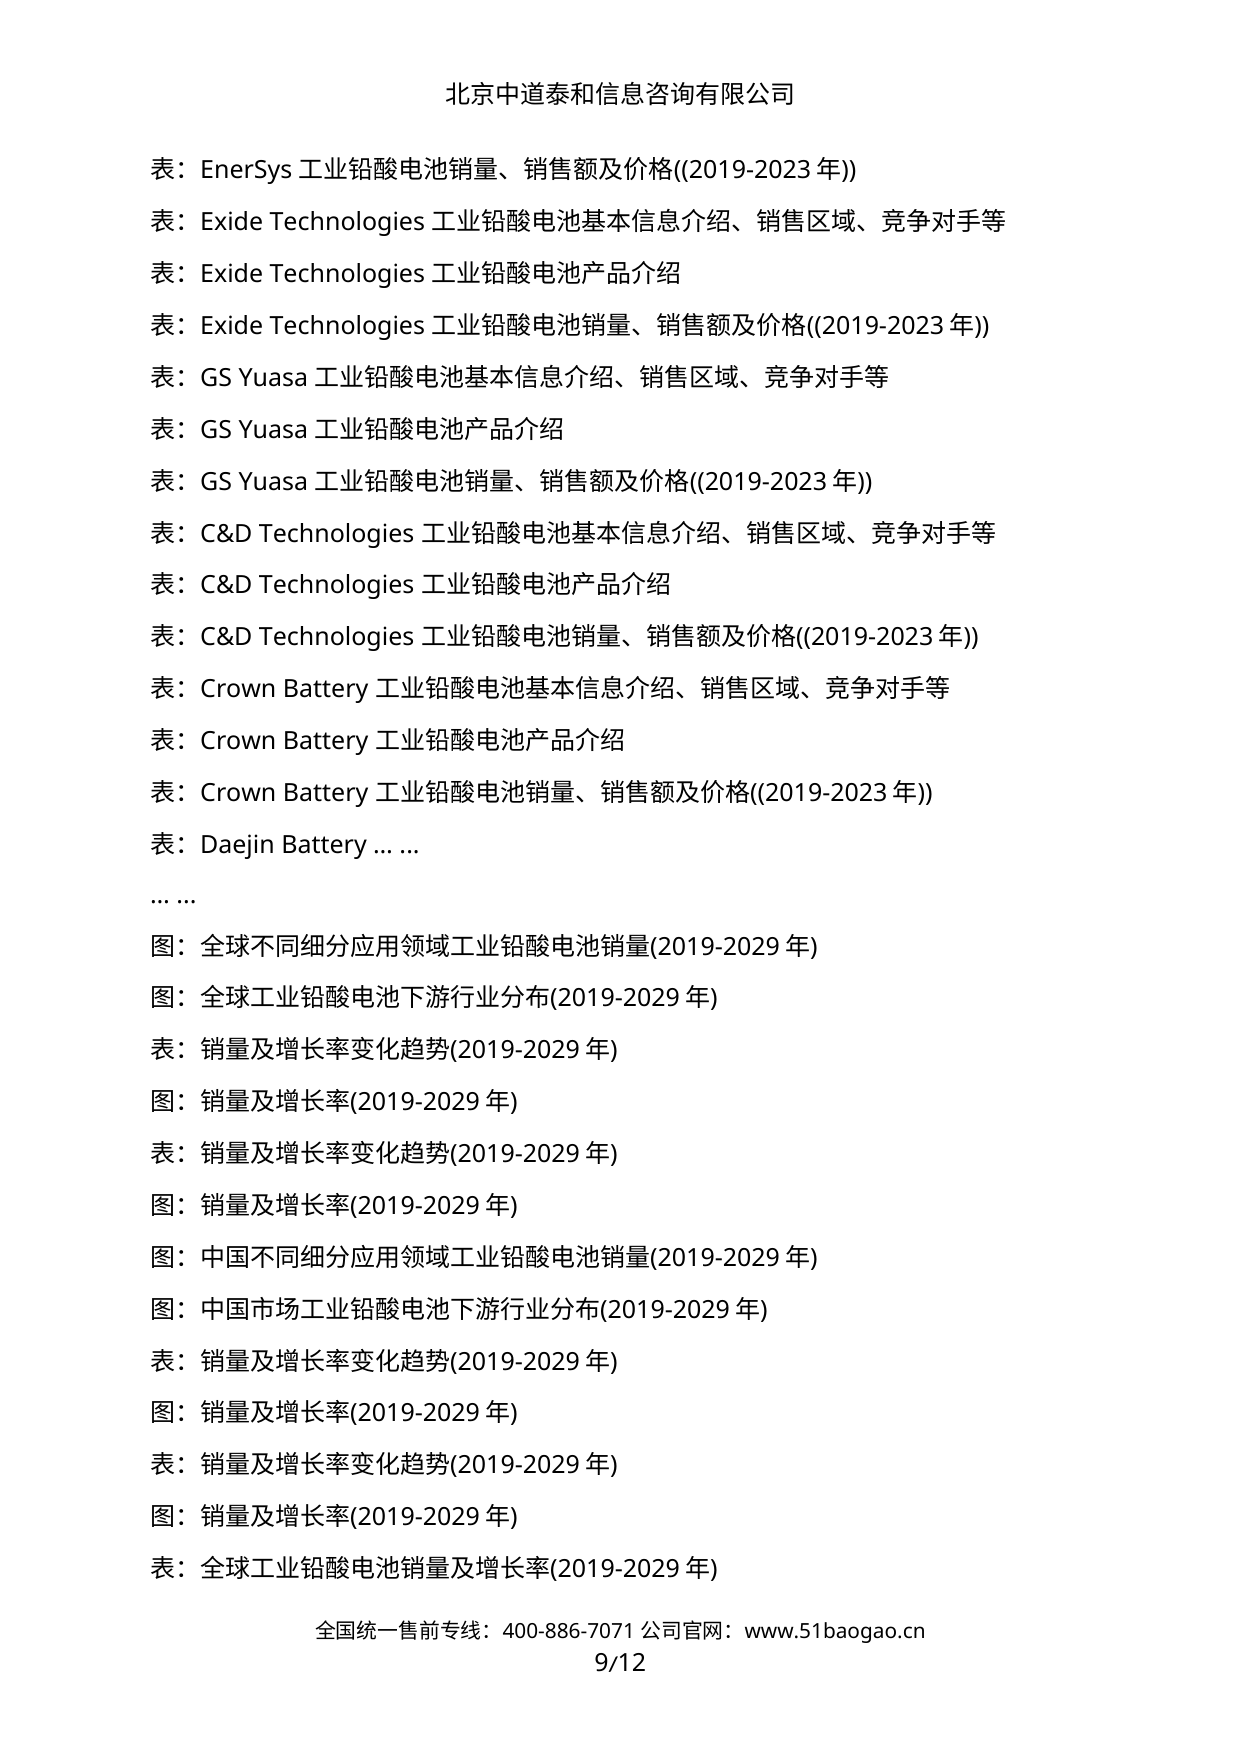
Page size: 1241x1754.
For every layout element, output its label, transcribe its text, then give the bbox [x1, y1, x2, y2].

text 图：全球工业铅酸电池下游行业分布(2019-2029年) [150, 978, 1090, 1014]
text 图：销量及增长率(2019-2029年) [150, 1497, 1090, 1533]
text 表：EnerSys 工业铅酸电池销量、销售额及价格((2019-2023年)) [150, 150, 1090, 186]
text 图：全球不同细分应用领域工业铅酸电池销量(2019-2029年) [150, 926, 1090, 962]
text 表：Crown Battery 工业铅酸电池销量、销售额及价格((2019-2023年)) [150, 772, 1090, 809]
text 表：C&D Technologies 工业铅酸电池销量、销售额及价格((2019-2023年)) [150, 617, 1090, 653]
text 图：销量及增长率(2019-2029年) [150, 1185, 1090, 1222]
text 表：Exide Technologies 工业铅酸电池销量、销售额及价格((2019-2023年)) [150, 306, 1090, 342]
text 表：销量及增长率变化趋势(2019-2029年) [150, 1030, 1090, 1066]
text 表：C&D Technologies 工业铅酸电池基本信息介绍、销售区域、竞争对手等 [150, 513, 1090, 549]
text 表：Crown Battery 工业铅酸电池基本信息介绍、销售区域、竞争对手等 [150, 669, 1090, 705]
text 表：销量及增长率变化趋势(2019-2029年) [150, 1445, 1090, 1481]
text … ... [150, 876, 1090, 910]
text 表：全球工业铅酸电池销量及增长率(2019-2029年) [150, 1548, 1090, 1585]
text 图：中国市场工业铅酸电池下游行业分布(2019-2029年) [150, 1289, 1090, 1325]
text 表：GS Yuasa 工业铅酸电池基本信息介绍、销售区域、竞争对手等 [150, 357, 1090, 394]
text 图：销量及增长率(2019-2029年) [150, 1082, 1090, 1118]
text 表：销量及增长率变化趋势(2019-2029年) [150, 1341, 1090, 1377]
text 表：Crown Battery 工业铅酸电池产品介绍 [150, 721, 1090, 757]
text 表：销量及增长率变化趋势(2019-2029年) [150, 1133, 1090, 1170]
text 表：GS Yuasa 工业铅酸电池产品介绍 [150, 409, 1090, 446]
text 表：C&D Technologies 工业铅酸电池产品介绍 [150, 565, 1090, 601]
text 表：Exide Technologies 工业铅酸电池产品介绍 [150, 254, 1090, 290]
text 图：中国不同细分应用领域工业铅酸电池销量(2019-2029年) [150, 1237, 1090, 1273]
text 表：GS Yuasa 工业铅酸电池销量、销售额及价格((2019-2023年)) [150, 461, 1090, 497]
text 表：Exide Technologies 工业铅酸电池基本信息介绍、销售区域、竞争对手等 [150, 202, 1090, 238]
text 图：销量及增长率(2019-2029年) [150, 1393, 1090, 1429]
text 表：Daejin Battery … ... [150, 824, 1090, 861]
